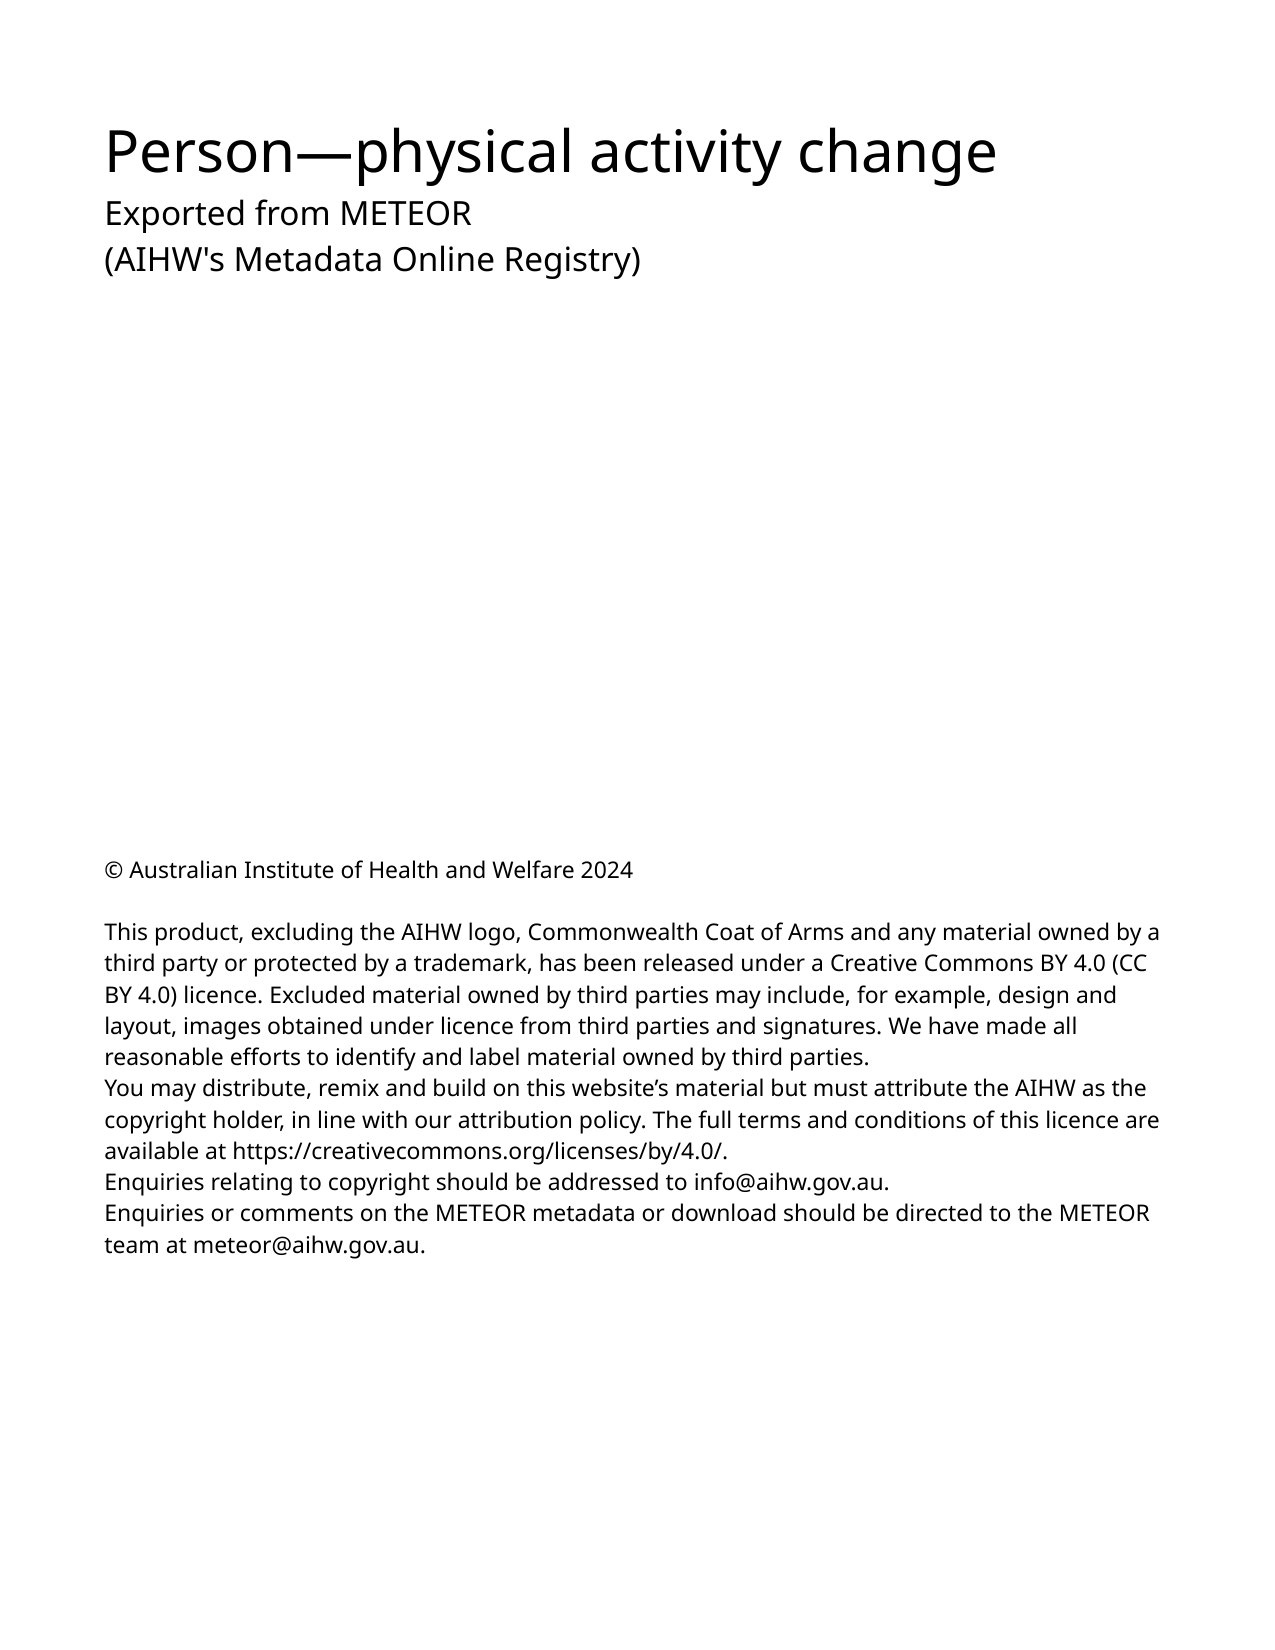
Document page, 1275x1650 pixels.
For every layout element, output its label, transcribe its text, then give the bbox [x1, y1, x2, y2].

text You may distribute, remix and build on this website’s material but must attribute the AIHW as the copyright holder, in line with our attribution policy. The full terms and conditions of this licence are available at https://creativecommons.org/licenses/by/4.0/. [104, 1072, 1171, 1166]
text Enquiries or comments on the METEOR metadata or download should be directed to the METEOR team at meteor@aihw.gov.au. [104, 1197, 1171, 1260]
text Enquiries relating to copyright should be addressed to info@aihw.gov.au. [104, 1166, 1171, 1197]
text This product, excluding the AIHW logo, Commonwealth Coat of Arms and any material owned by a third party or protected by a trademark, has been released under a Creative Commons BY 4.0 (CC BY 4.0) licence. Excluded material owned by third parties may include, for example, design and layout, images obtained under licence from third parties and signatures. We have made all reasonable efforts to identify and label material owned by third parties. [104, 916, 1171, 1072]
title Person—physical activity change [104, 110, 1171, 190]
text © Australian Institute of Health and Welfare 2024 [104, 854, 1171, 885]
subtitle Exported from METEOR [104, 190, 1171, 235]
subtitle (AIHW's Metadata Online Registry) [104, 235, 1171, 281]
